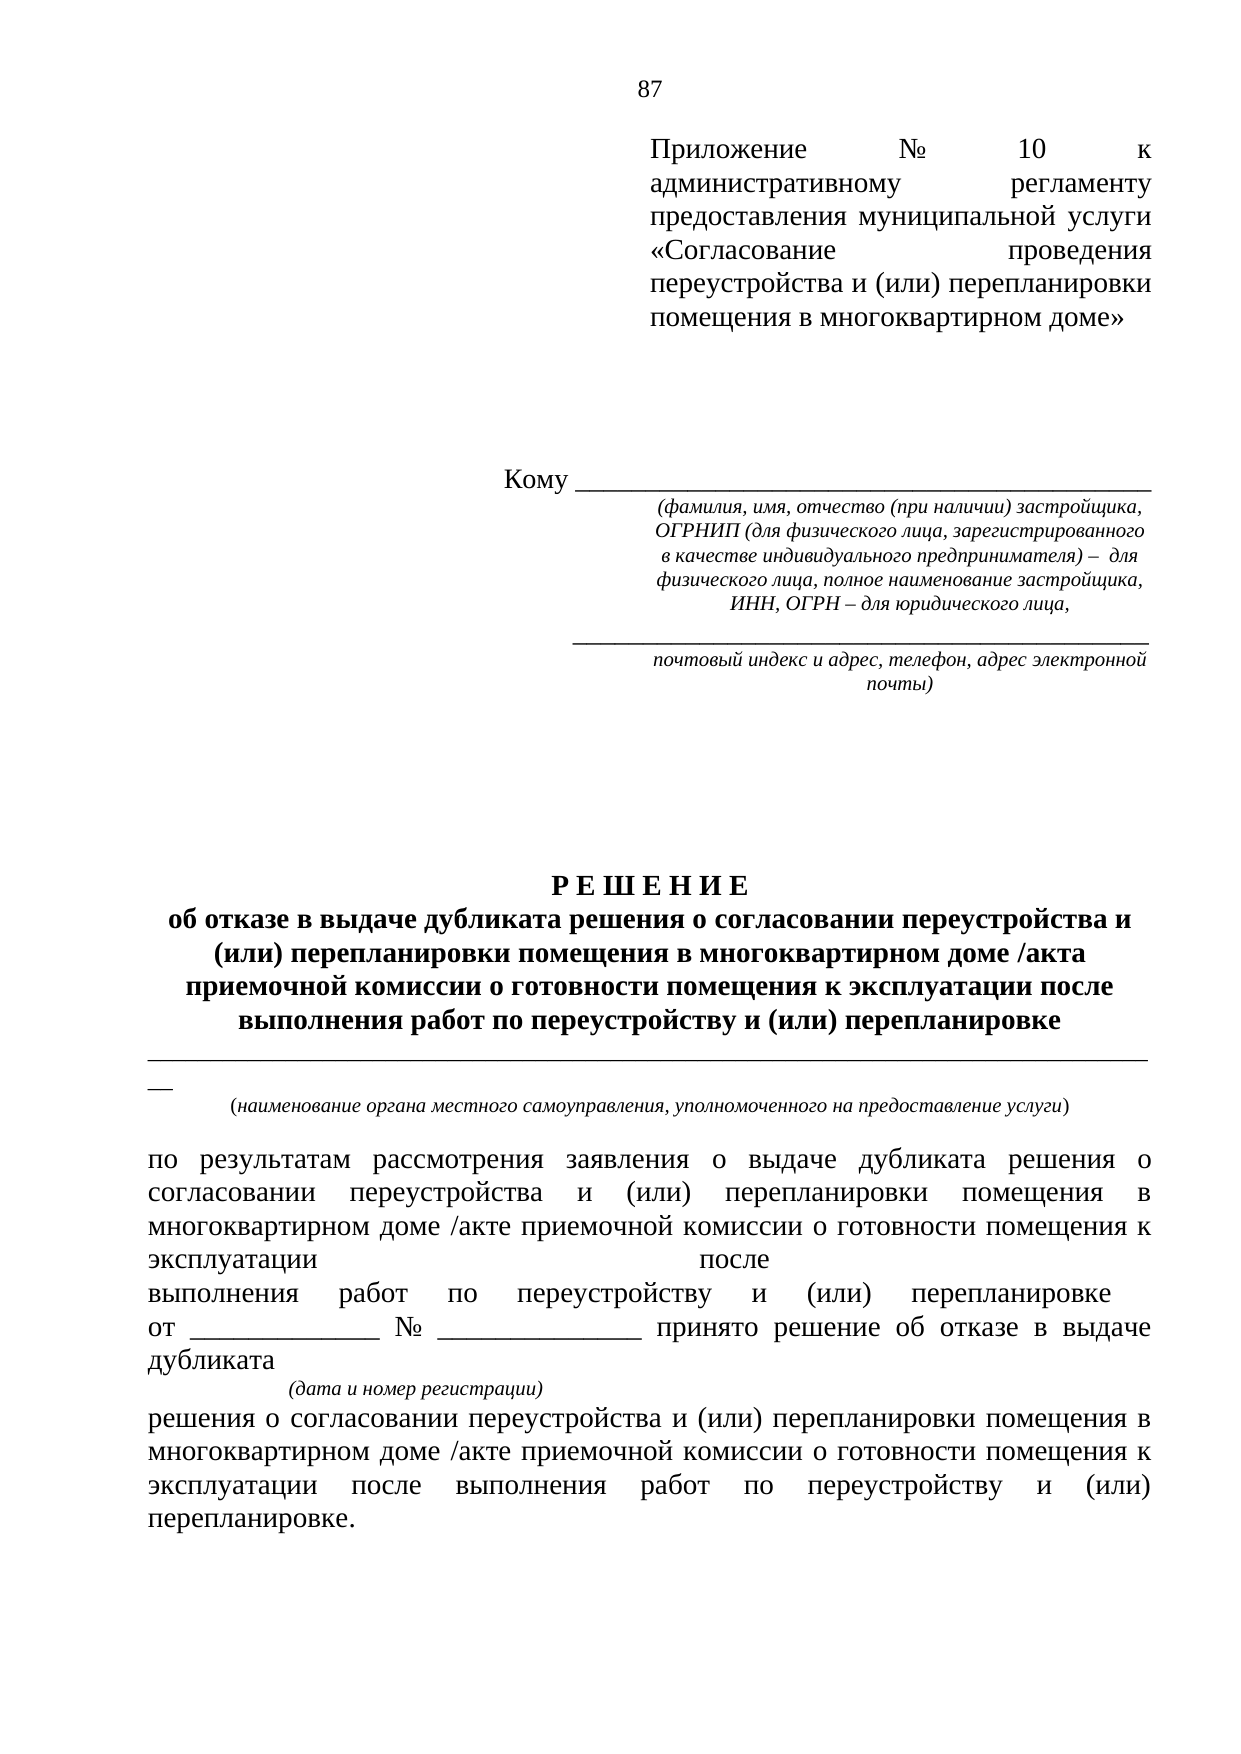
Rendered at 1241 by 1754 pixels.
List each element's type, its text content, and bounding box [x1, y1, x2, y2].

text (фамилия, имя, отчество (при наличии) застройщика, ОГРНИП (для физического лица, зарегистрированного в качестве индивидуального предпринимателя) – для физического лица, полное наименование застройщика, ИНН, ОГРН – для юридического лица, [650, 494, 1152, 615]
text по результатам рассмотрения заявления о выдаче дубликата решения о согласовании переустройства и (или) перепланировки помещения в многоквартирном доме /акте приемочной комиссии о готовности помещения к эксплуатации после выполнения работ по переустройству и (или) перепланировке от _____________ № ______________ принято решение об отказе в выдаче дубликата [148, 1141, 1152, 1376]
text Приложение № 10 к административному регламенту предоставления муниципальной услуги «Согласование проведения переустройства и (или) перепланировки помещения в многоквартирном доме» [650, 131, 1152, 333]
text Кому _________________________________________ [148, 462, 1152, 494]
text __________________________________________________________________________________ [148, 1035, 1152, 1093]
text (дата и номер регистрации) [148, 1376, 1152, 1400]
text (наименование органа местного самоуправления, уполномоченного на предоставление услуги) [148, 1093, 1152, 1117]
text Р Е Ш Е Н И Е об отказе в выдаче дубликата решения о согласовании переустройства и (или) перепланировки помещения в многоквартирном доме /акта приемочной комиссии о готовности помещения к эксплуатации после выполнения работ по переустройству и (или) перепланировке [148, 868, 1152, 1035]
text решения о согласовании переустройства и (или) перепланировки помещения в многоквартирном доме /акте приемочной комиссии о готовности помещения к эксплуатации после выполнения работ по переустройству и (или) перепланировке. [148, 1400, 1152, 1534]
text _________________________________________ [148, 615, 1152, 647]
text почтовый индекс и адрес, телефон, адрес электронной почты) [650, 647, 1152, 695]
